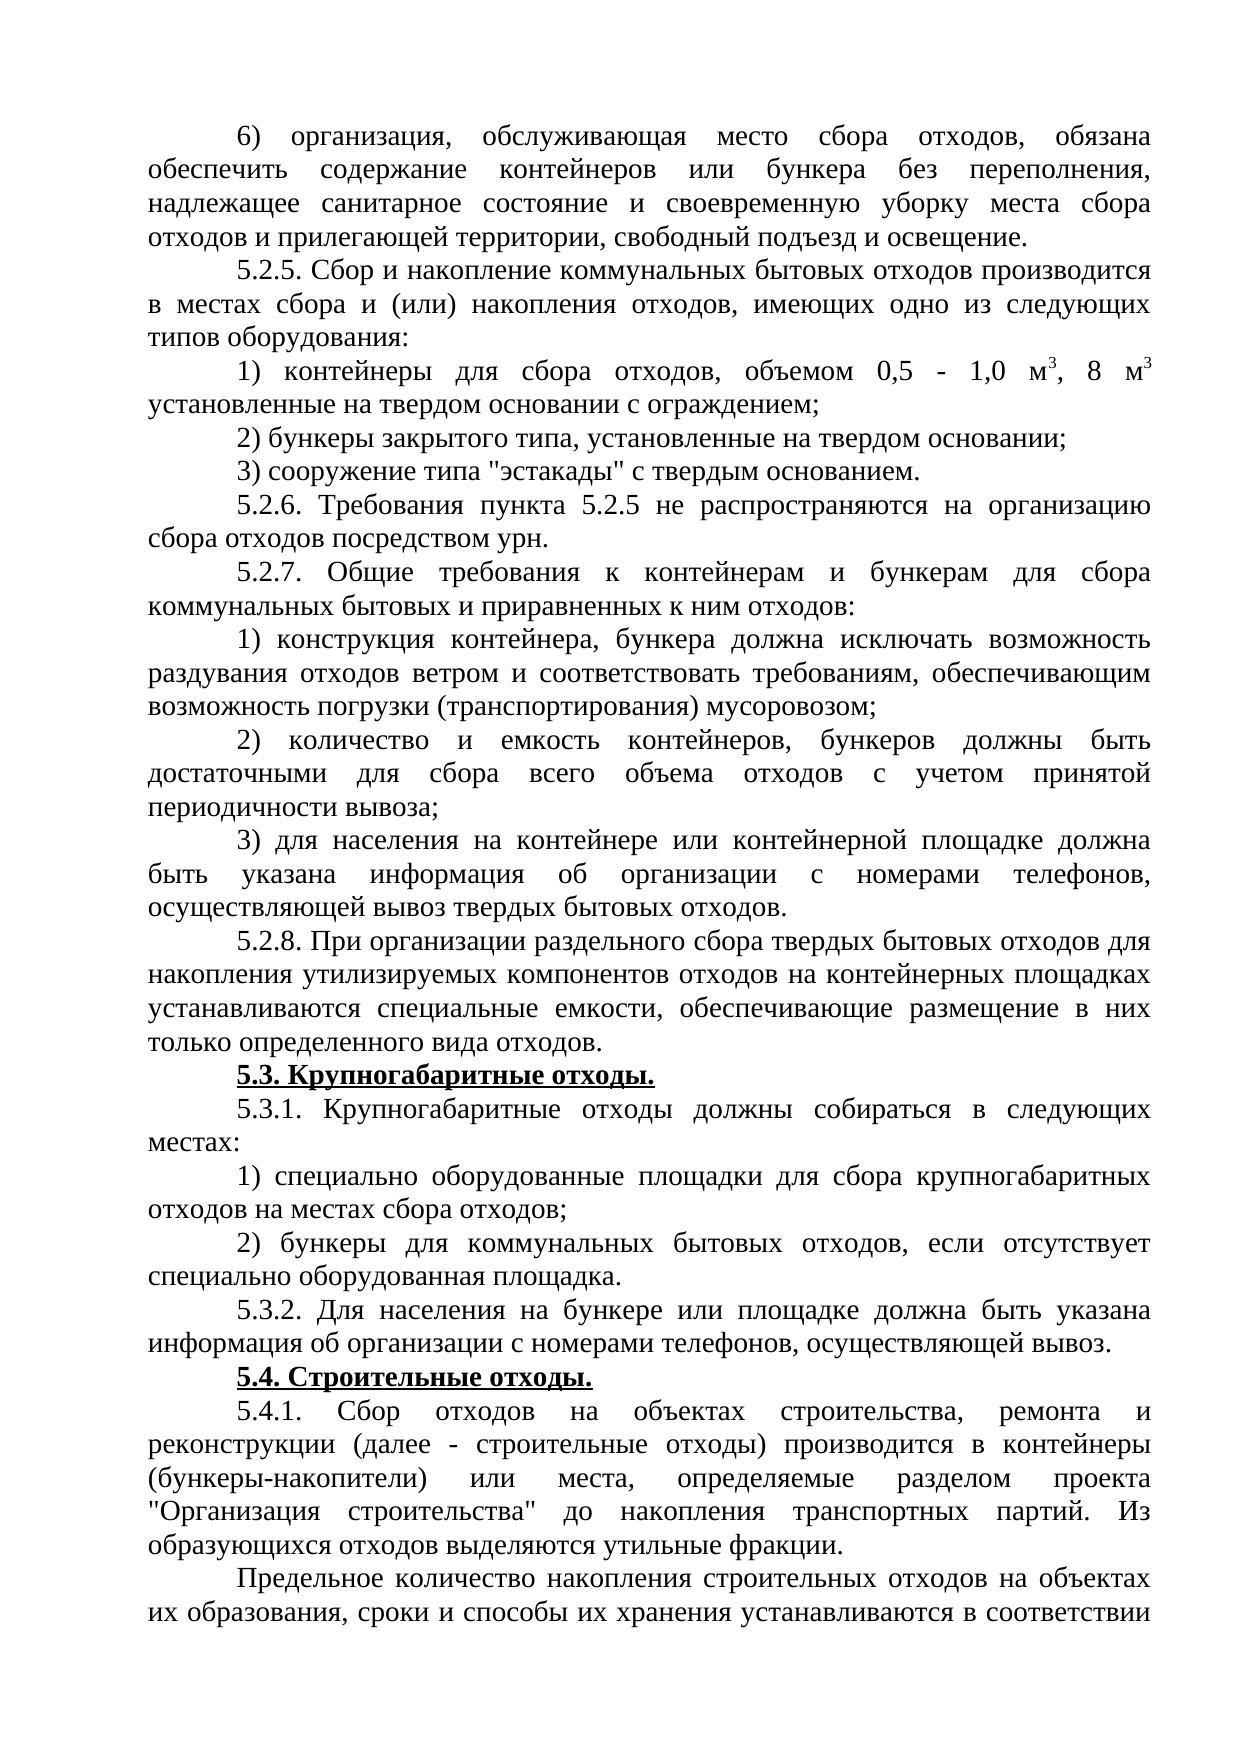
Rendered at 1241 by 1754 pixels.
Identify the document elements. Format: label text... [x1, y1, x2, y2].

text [148, 1560, 1152, 1627]
text 5.2.8. При организации раздельного сбора твердых бытовых отходов для накопления утилизируемых компонентов отходов на контейнерных площадках устанавливаются специальные емкости, обеспечивающие размещение в них только определенного вида отходов. [148, 923, 1152, 1057]
text 5.2.5. Сбор и накопление коммунальных бытовых отходов производится в местах сбора и (или) накопления отходов, имеющих одно из следующих типов оборудования: [148, 252, 1152, 353]
text 1) контейнеры для сбора отходов, объемом 0,5 - 1,0 м3, 8 м3 установленные на твердом основании с ограждением; [148, 353, 1152, 420]
text 5.2.7. Общие требования к контейнерам и бункерам для сбора коммунальных бытовых и приравненных к ним отходов: [148, 554, 1152, 621]
text 5.3.2. Для населения на бункере или площадке должна быть указана информация об организации с номерами телефонов, осуществляющей вывоз. [148, 1292, 1152, 1359]
text 3) для населения на контейнере или контейнерной площадке должна быть указана информация об организации с номерами телефонов, осуществляющей вывоз твердых бытовых отходов. [148, 822, 1152, 923]
text 5.3. Крупногабаритные отходы. [148, 1057, 1152, 1091]
text 2) бункеры закрытого типа, установленные на твердом основании; [148, 420, 1152, 453]
text 1) конструкция контейнера, бункера должна исключать возможность раздувания отходов ветром и соответствовать требованиям, обеспечивающим возможность погрузки (транспортирования) мусоровозом; [148, 621, 1152, 722]
text 2) количество и емкость контейнеров, бункеров должны быть достаточными для сбора всего объема отходов с учетом принятой периодичности вывоза; [148, 722, 1152, 822]
text 6) организация, обслуживающая место сбора отходов, обязана обеспечить содержание контейнеров или бункера без переполнения, надлежащее санитарное состояние и своевременную уборку места сбора отходов и прилегающей территории, свободный подъезд и освещение. [148, 118, 1152, 252]
text 1) специально оборудованные площадки для сбора крупногабаритных отходов на местах сбора отходов; [148, 1158, 1152, 1225]
text 5.2.6. Требования пункта 5.2.5 не распространяются на организацию сбора отходов посредством урн. [148, 487, 1152, 554]
text 3) сооружение типа "эстакады" с твердым основанием. [148, 453, 1152, 487]
text 2) бункеры для коммунальных бытовых отходов, если отсутствует специально оборудованная площадка. [148, 1225, 1152, 1292]
text 5.3.1. Крупногабаритные отходы должны собираться в следующих местах: [148, 1091, 1152, 1158]
text 5.4. Строительные отходы. [148, 1359, 1152, 1393]
text 5.4.1. Сбор отходов на объектах строительства, ремонта и реконструкции (далее - строительные отходы) производится в контейнеры (бункеры-накопители) или места, определяемые разделом проекта "Организация строительства" до накопления транспортных партий. Из образующихся отходов выделяются утильные фракции. [148, 1393, 1152, 1560]
